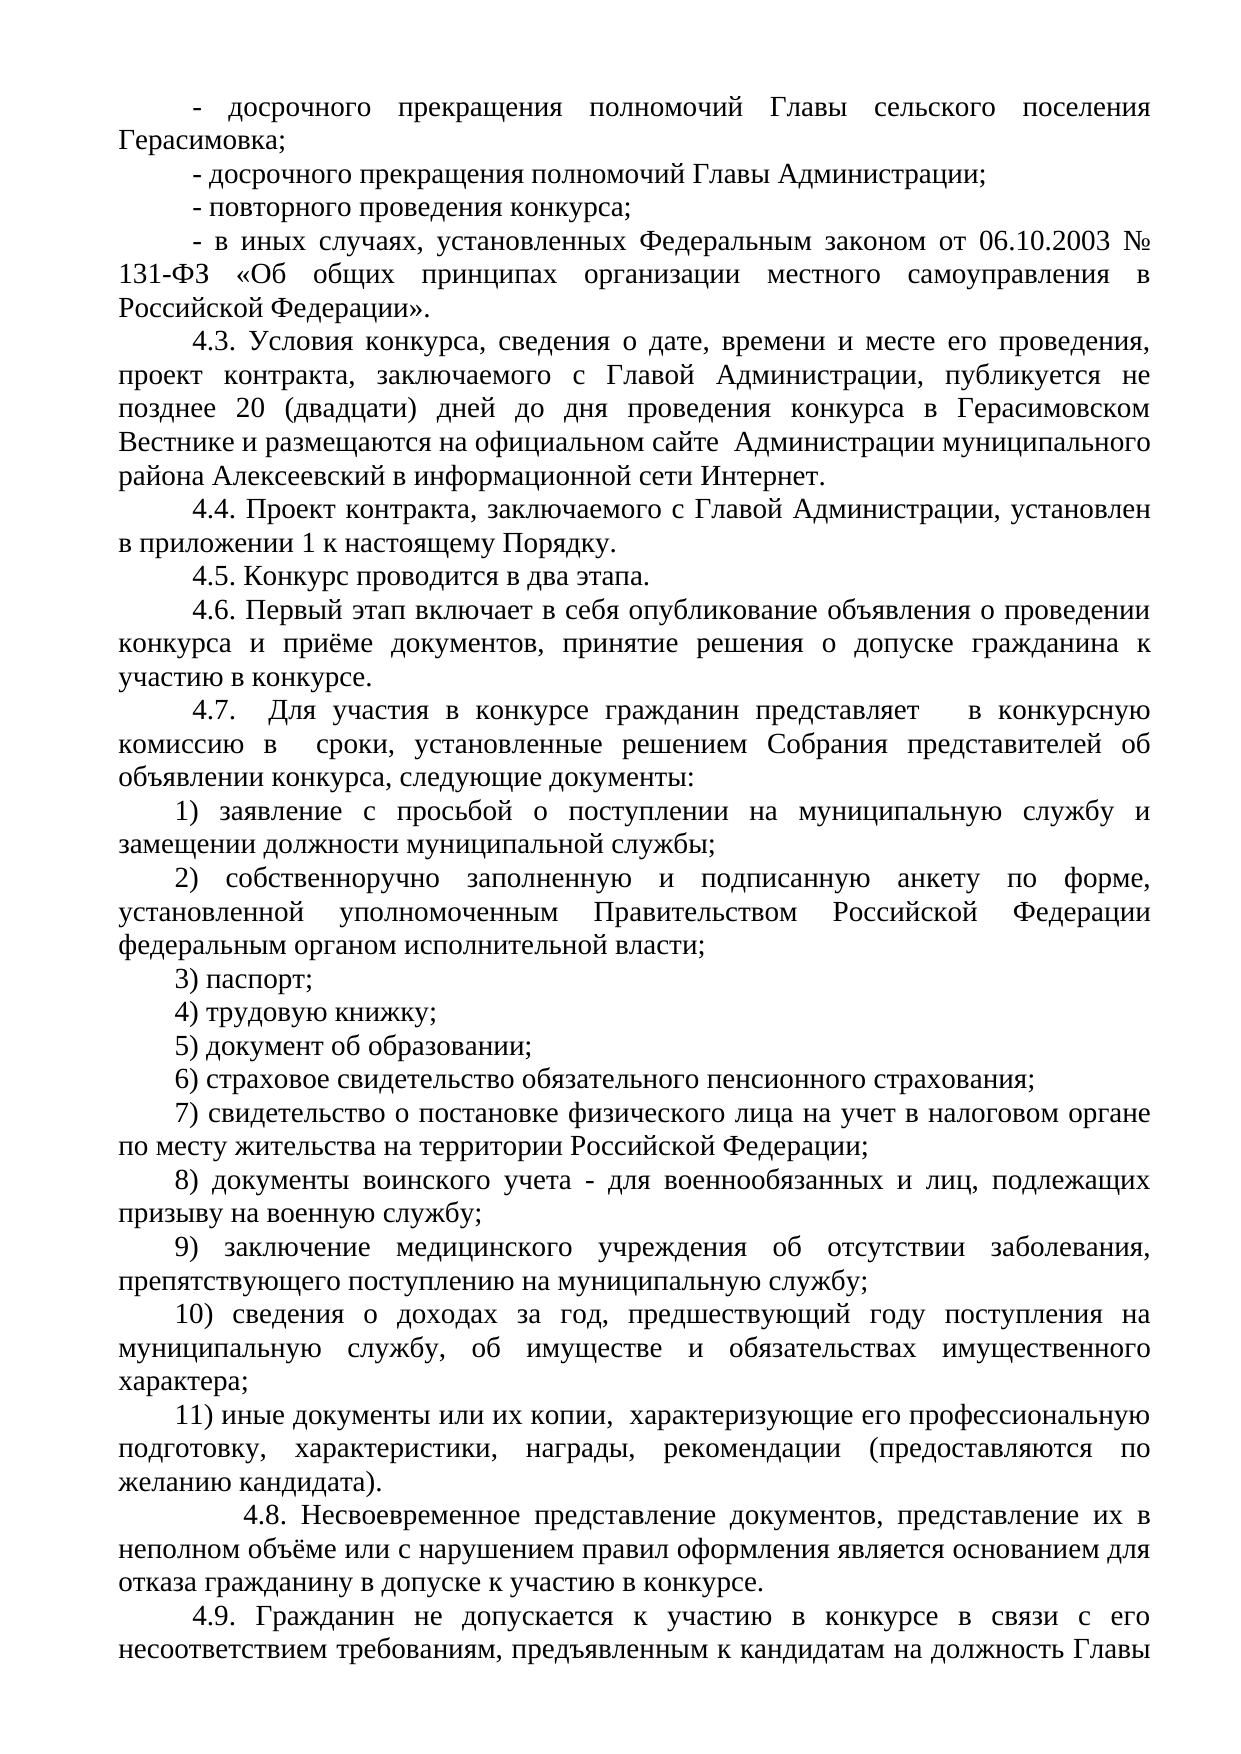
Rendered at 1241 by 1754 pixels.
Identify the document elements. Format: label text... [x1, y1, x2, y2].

text - досрочного прекращения полномочий Главы сельского поселения Герасимовка; [118, 89, 1152, 156]
text 10) сведения о доходах за год, предшествующий году поступления на муниципальную службу, об имуществе и обязательствах имущественного характера; [118, 1296, 1152, 1397]
text 9) заключение медицинского учреждения об отсутствии заболевания, препятствующего поступлению на муниципальную службу; [118, 1229, 1152, 1296]
text 2) собственноручно заполненную и подписанную анкету по форме, установленной уполномоченным Правительством Российской Федерации федеральным органом исполнительной власти; [118, 860, 1152, 961]
text 4.6. Первый этап включает в себя опубликование объявления о проведении конкурса и приёме документов, принятие решения о допуске гражданина к участию в конкурсе. [118, 592, 1152, 692]
text 4.8. Несвоевременное представление документов, представление их в неполном объёме или с нарушением правил оформления является основанием для отказа гражданину в допуске к участию в конкурсе. [118, 1497, 1152, 1598]
text 5) документ об образовании; [118, 1028, 1152, 1061]
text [118, 1598, 1152, 1665]
text 1) заявление с просьбой о поступлении на муниципальную службу и замещении должности муниципальной службы; [118, 793, 1152, 860]
text 3) паспорт; [118, 961, 1152, 994]
text 6) страховое свидетельство обязательного пенсионного страхования; [118, 1061, 1152, 1095]
text 7) свидетельство о постановке физического лица на учет в налоговом органе по месту жительства на территории Российской Федерации; [118, 1095, 1152, 1162]
text 8) документы воинского учета - для военнообязанных и лиц, подлежащих призыву на военную службу; [118, 1162, 1152, 1229]
text 4.4. Проект контракта, заключаемого с Главой Администрации, установлен в приложении 1 к настоящему Порядку. [118, 491, 1152, 558]
text 11) иные документы или их копии, характеризующие его профессиональную подготовку, характеристики, награды, рекомендации (предоставляются по желанию кандидата). [118, 1397, 1152, 1497]
text 4) трудовую книжку; [118, 994, 1152, 1028]
text 4.3. Условия конкурса, сведения о дате, времени и месте его проведения, проект контракта, заключаемого с Главой Администрации, публикуется не позднее 20 (двадцати) дней до дня проведения конкурса в Герасимовском Вестнике и размещаются на официальном сайте Администрации муниципального района Алексеевский в информационной сети Интернет. [118, 323, 1152, 491]
text - повторного проведения конкурса; [118, 189, 1152, 223]
text 4.7. Для участия в конкурсе гражданин представляет в конкурсную комиссию в сроки, установленные решением Собрания представителей об объявлении конкурса, следующие документы: [118, 692, 1152, 793]
text - в иных случаях, установленных Федеральным законом от 06.10.2003 № 131-ФЗ «Об общих принципах организации местного самоуправления в Российской Федерации». [118, 223, 1152, 323]
text 4.5. Конкурс проводится в два этапа. [118, 558, 1152, 592]
text - досрочного прекращения полномочий Главы Администрации; [118, 156, 1152, 189]
